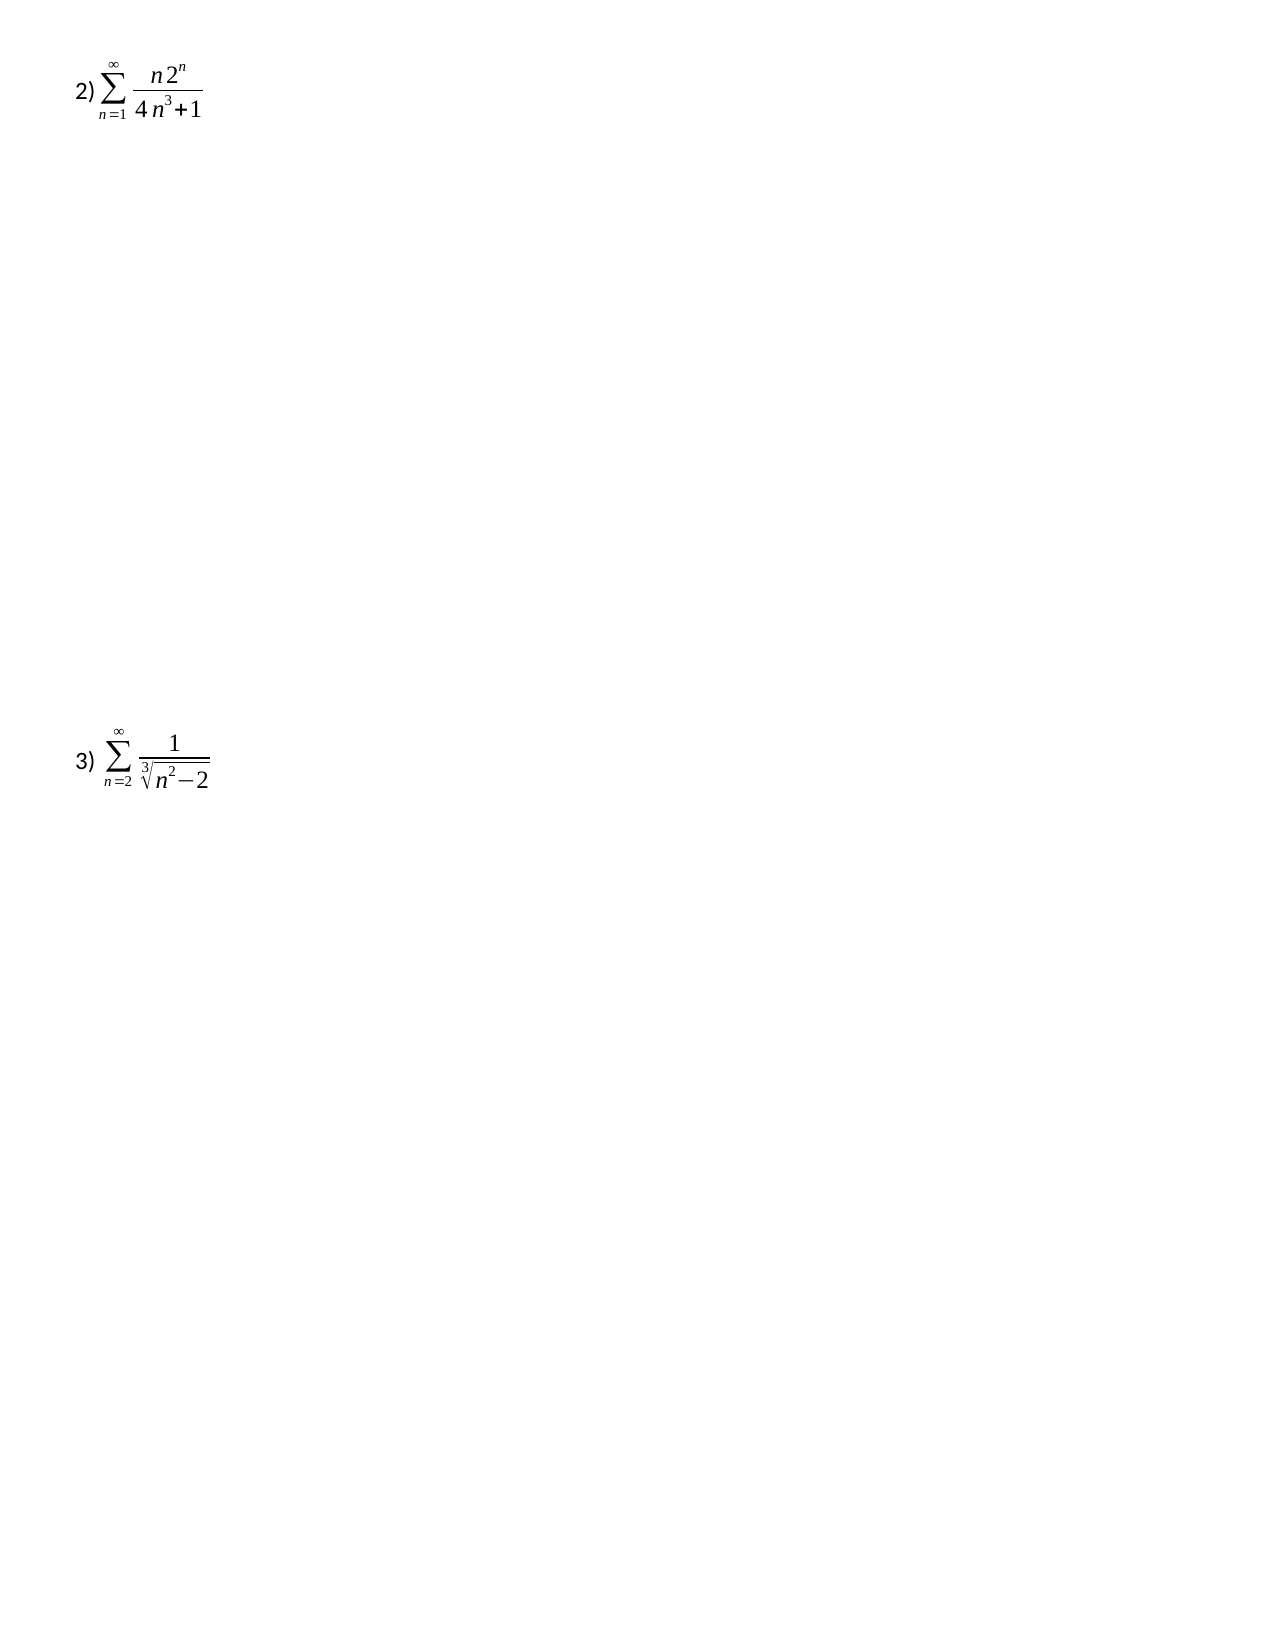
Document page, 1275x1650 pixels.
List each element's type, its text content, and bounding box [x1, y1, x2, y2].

text 3) [75, 745, 1200, 776]
text 2) [75, 75, 1200, 106]
